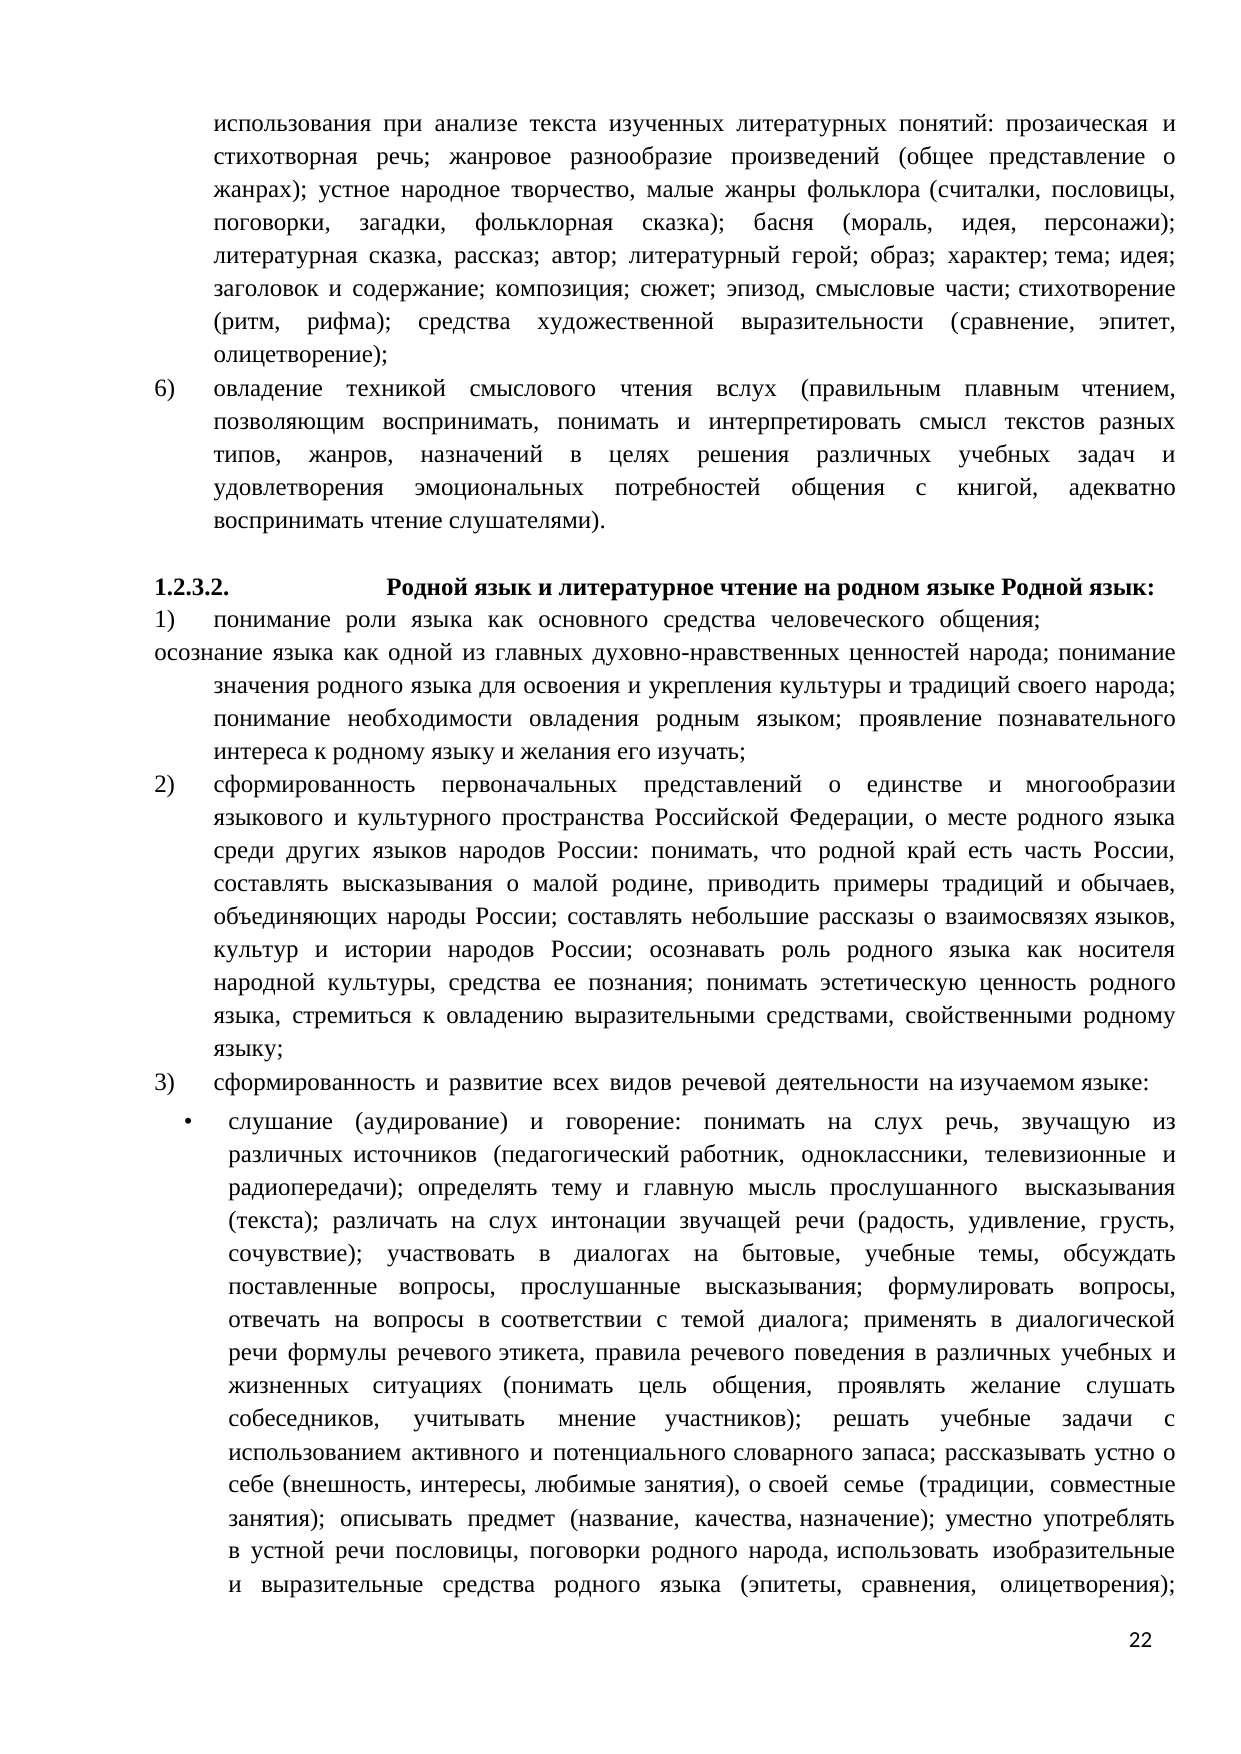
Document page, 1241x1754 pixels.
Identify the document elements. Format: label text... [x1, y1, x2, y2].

list сформированность первоначальных представлений о единстве и многообразии языкового и культурного пространства Российской Федерации, о месте родного языка среди других языков народов России: понимать, что родной край есть часть России, составлять высказывания о малой родине, приводить примеры традиций и обычаев, объединяющих народы России; составлять небольшие рассказы о взаимосвязях языков, культур и истории народов России; осознавать роль родного языка как носителя народной культуры, средства ее познания; понимать эстетическую ценность родного языка, стремиться к овладению выразительными средствами, свойственными родному языку; [154, 769, 1176, 1062]
text осознание языка как одной из главных духовно-нравственных ценностей народа; понимание значения родного языка для освоения и укрепления культуры и традиций своего народа; понимание необходимости овладения родным языком; проявление познавательного интереса к родному языку и желания его изучать; [154, 637, 1176, 765]
list овладение техникой смыслового чтения вслух (правильным плавным чтением, позволяющим воспринимать, понимать и интерпретировать смысл текстов разных типов, жанров, назначений в целях решения различных учебных задач и удовлетворения эмоциональных потребностей общения с книгой, адекватно воспринимать чтение слушателями). [154, 373, 1176, 534]
list Родной язык и литературное чтение на родном языке Родной язык: [154, 572, 1176, 600]
list сформированность и развитие всех видов речевой деятельности на изучаемом языке: [154, 1067, 1176, 1095]
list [184, 1106, 1176, 1597]
list понимание роли языка как основного средства человеческого общения; [154, 604, 1176, 633]
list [154, 108, 1176, 368]
